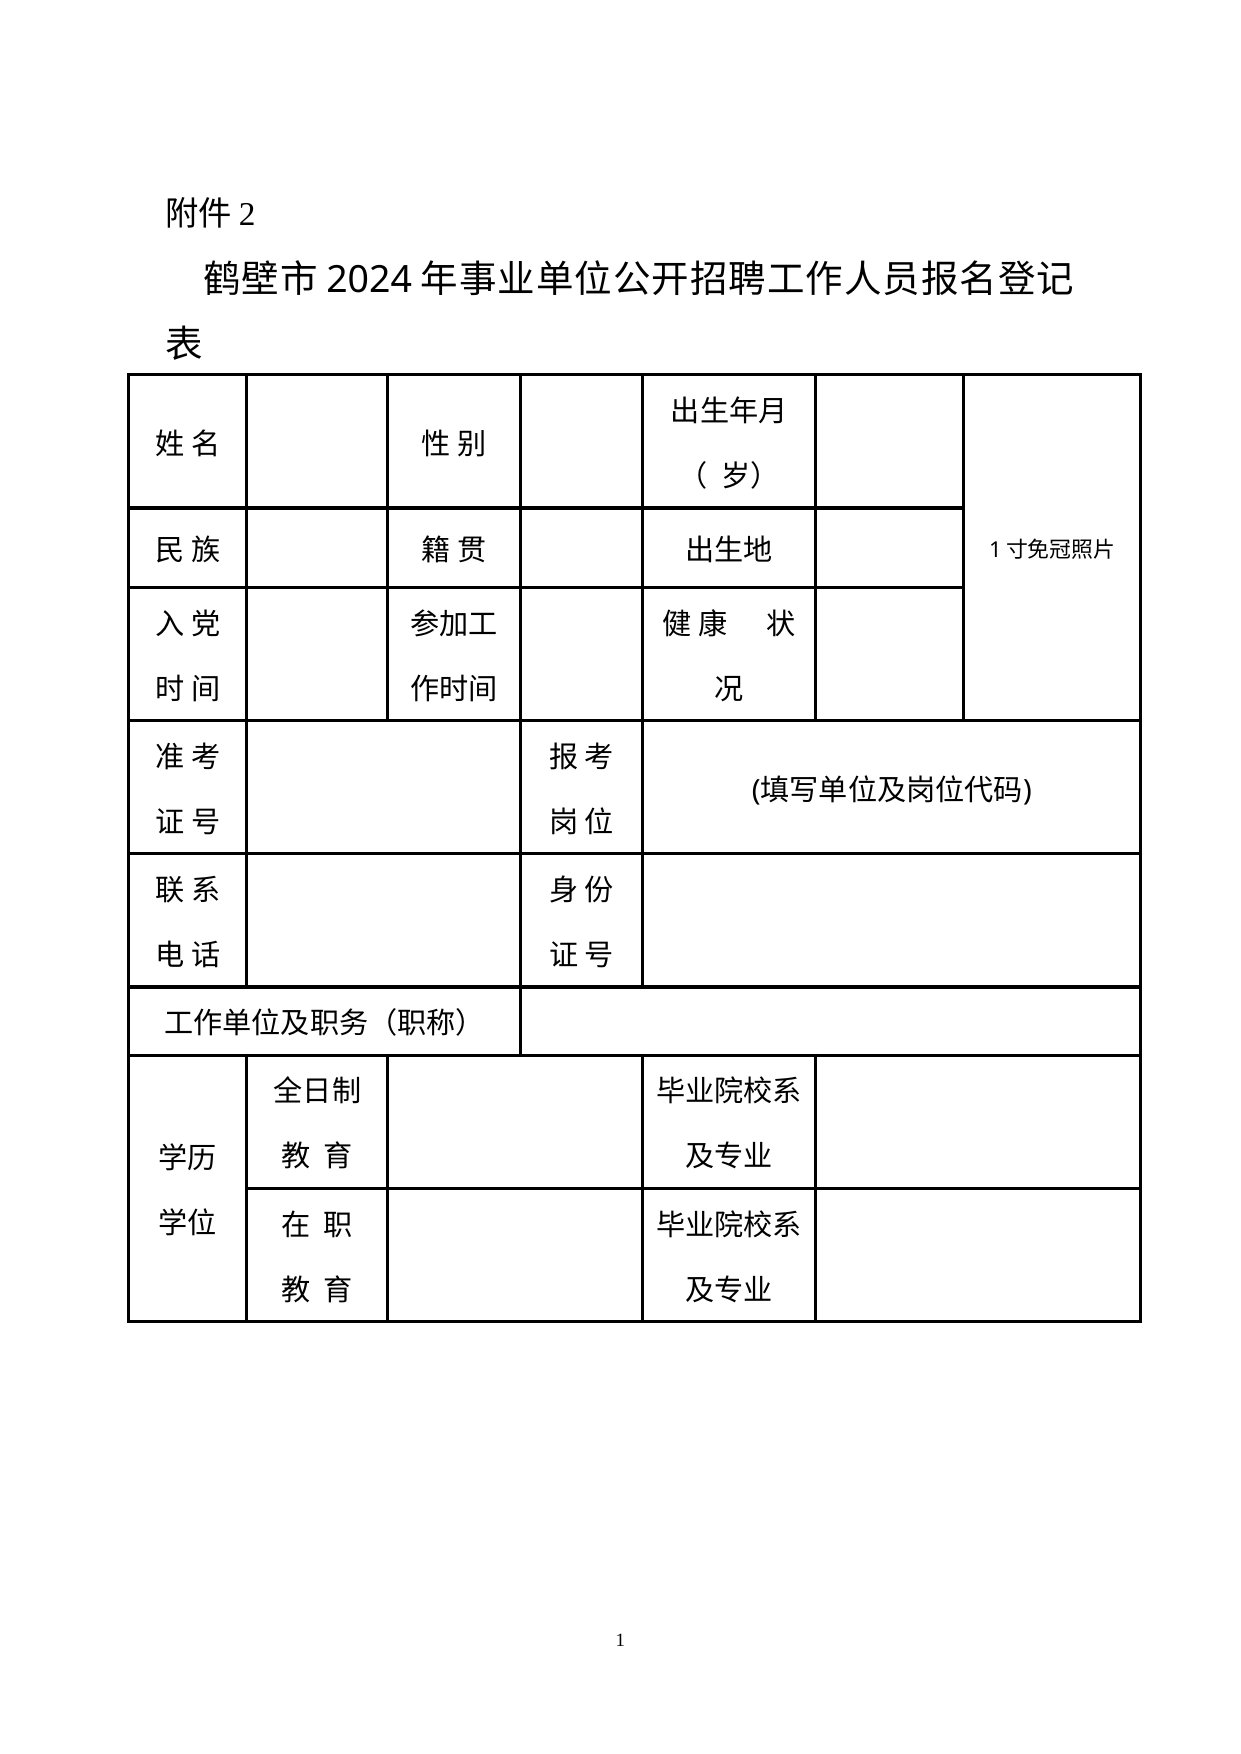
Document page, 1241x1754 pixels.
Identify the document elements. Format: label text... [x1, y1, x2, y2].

table_cell [522, 989, 1139, 1053]
table_cell 毕业院校系及专业 [644, 1190, 814, 1320]
table_header [522, 376, 641, 506]
table_cell 出生地 [644, 510, 814, 586]
table_cell 身 份 证 号 [522, 855, 641, 985]
table_cell 毕业院校系及专业 [644, 1057, 814, 1187]
table_header [248, 376, 386, 506]
table_header 姓 名 [130, 376, 245, 506]
table_cell [817, 1190, 1139, 1320]
table_cell [248, 855, 519, 985]
table_cell [248, 589, 386, 719]
table_cell [644, 855, 1139, 985]
table_cell 报 考 岗 位 [522, 722, 641, 852]
table_cell 学历 学位 [130, 1057, 245, 1320]
table_cell 籍 贯 [389, 510, 519, 586]
text 鹤壁市2024年事业单位公开招聘工作人员报名登记表 [165, 243, 1075, 373]
table_cell 民 族 [130, 510, 245, 586]
table_cell [522, 510, 641, 586]
table_cell [817, 510, 962, 586]
table_header 性 别 [389, 376, 519, 506]
table_cell 在 职 教 育 [248, 1190, 386, 1320]
table_header 1寸免冠照片 [965, 376, 1139, 719]
table_header [817, 376, 962, 506]
table_cell [817, 1057, 1139, 1187]
table_cell 联 系 电 话 [130, 855, 245, 985]
table_cell 入 党 时 间 [130, 589, 245, 719]
text 附件2 [165, 178, 1075, 243]
table_cell 准 考 证 号 [130, 722, 245, 852]
table_cell 全日制 教 育 [248, 1057, 386, 1187]
table_cell [389, 1190, 641, 1320]
table_header 出生年月 （ 岁） [644, 376, 814, 506]
table_cell 参加工作时间 [389, 589, 519, 719]
table_cell [248, 722, 519, 852]
table_cell 健 康 状 况 [644, 589, 814, 719]
table_cell (填写单位及岗位代码) [644, 722, 1139, 852]
table_cell [248, 510, 386, 586]
table_cell [389, 1057, 641, 1187]
table_cell [817, 589, 962, 719]
table_cell 工作单位及职务（职称） [130, 989, 519, 1053]
table_cell [522, 589, 641, 719]
